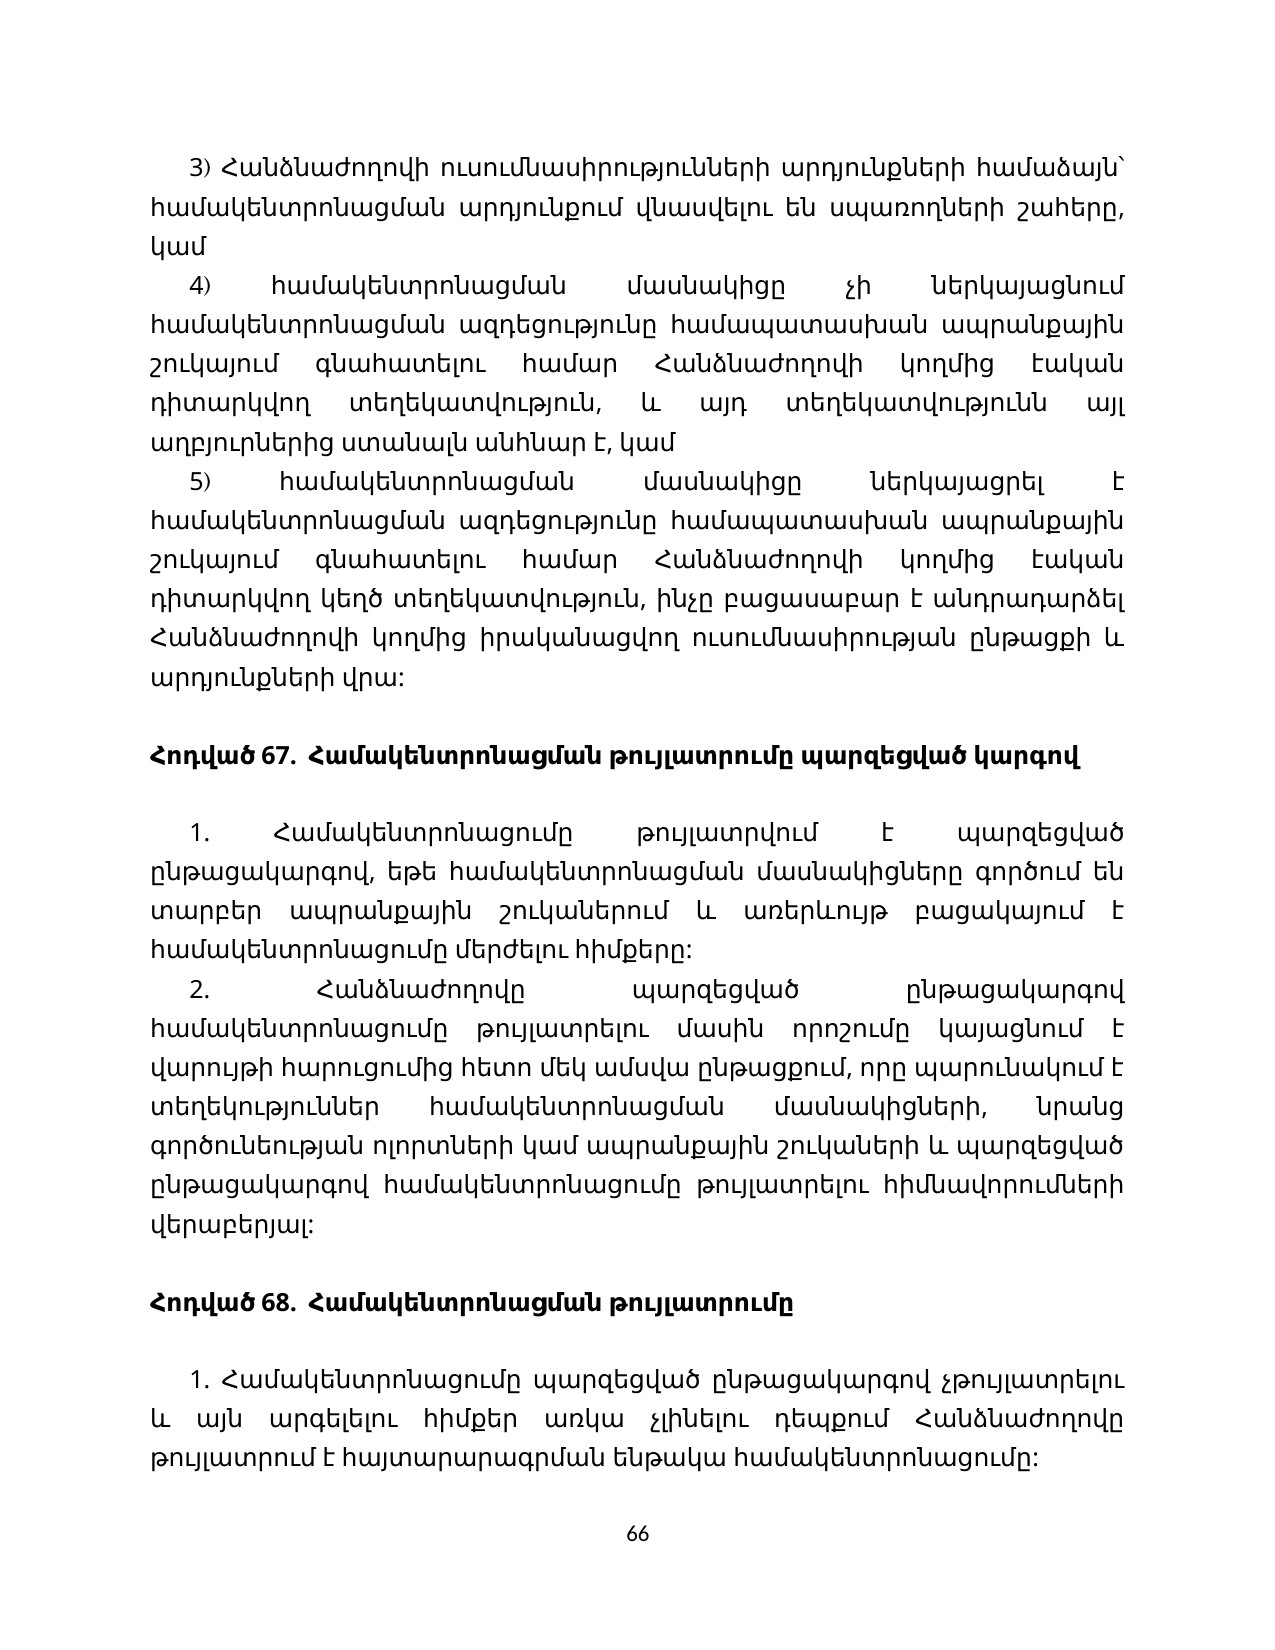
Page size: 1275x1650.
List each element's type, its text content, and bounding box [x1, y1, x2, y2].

table_header Հոդված 68. [150, 1285, 308, 1322]
text 2. Հանձնաժողովը պարզեցված ընթացակարգով համակենտրոնացումը թույլատրելու մասին որոշումը կայացնում է վարույթի հարուցումից հետո մեկ ամսվա ընթացքում, որը պարունակում է տեղեկություններ համակենտրոնացման մասնակիցների, նրանց գործունեության ոլորտների կամ ապրանքային շուկաների և պարզեցված ընթացակարգով համակենտրոնացումը թույլատրելու հիմնավորումների վերաբերյալ: [150, 971, 1125, 1240]
table_header Համակենտրոնացման թույլատրումը պարզեցված կարգով [308, 738, 1115, 775]
table_header Համակենտրոնացման թույլատրումը [308, 1285, 1115, 1322]
text 1. Համակենտրոնացումը թույլատրվում է պարզեցված ընթացակարգով, եթե համակենտրոնացման մասնակիցները գործում են տարբեր ապրանքային շուկաներում և առերևույթ բացակայում է համակենտրոնացումը մերժելու հիմքերը: [150, 814, 1125, 966]
text 1. Համակենտրոնացումը պարզեցված ընթացակարգով չթույլատրելու և այն արգելելու հիմքեր առկա չլինելու դեպքում Հանձնաժողովը թույլատրում է հայտարարագրման ենթակա համակենտրոնացումը: [150, 1362, 1125, 1474]
text 5 համակենտրոնացման մասնակիցը ներկայացրել է համակենտրոնացման ազդեցությունը համապատասխան ապրանքային շուկայում գնահատելու համար Հանձնաժողովի կողմից էական դիտարկվող կեղծ տեղեկատվություն, ինչը բացասաբար է անդրադարձել Հանձնաժողովի կողմից իրականացվող ուսումնասիրության ընթացքի և արդյունքների վրա: [150, 463, 1125, 693]
table_header Հոդված 67. [150, 738, 308, 775]
text 4 համակենտրոնացման մասնակիցը չի ներկայացնում համակենտրոնացման ազդեցությունը համապատասխան ապրանքային շուկայում գնահատելու համար Հանձնաժողովի կողմից էական դիտարկվող տեղեկատվություն, և այդ տեղեկատվությունն այլ աղբյուրներից ստանալն անհնար է, կամ [150, 267, 1125, 458]
text 3 Հանձնաժողովի ուսումնասիրությունների արդյունքների համաձայն՝ համակենտրոնացման արդյունքում վնասվելու են սպառողների շահերը, կամ [150, 150, 1125, 262]
